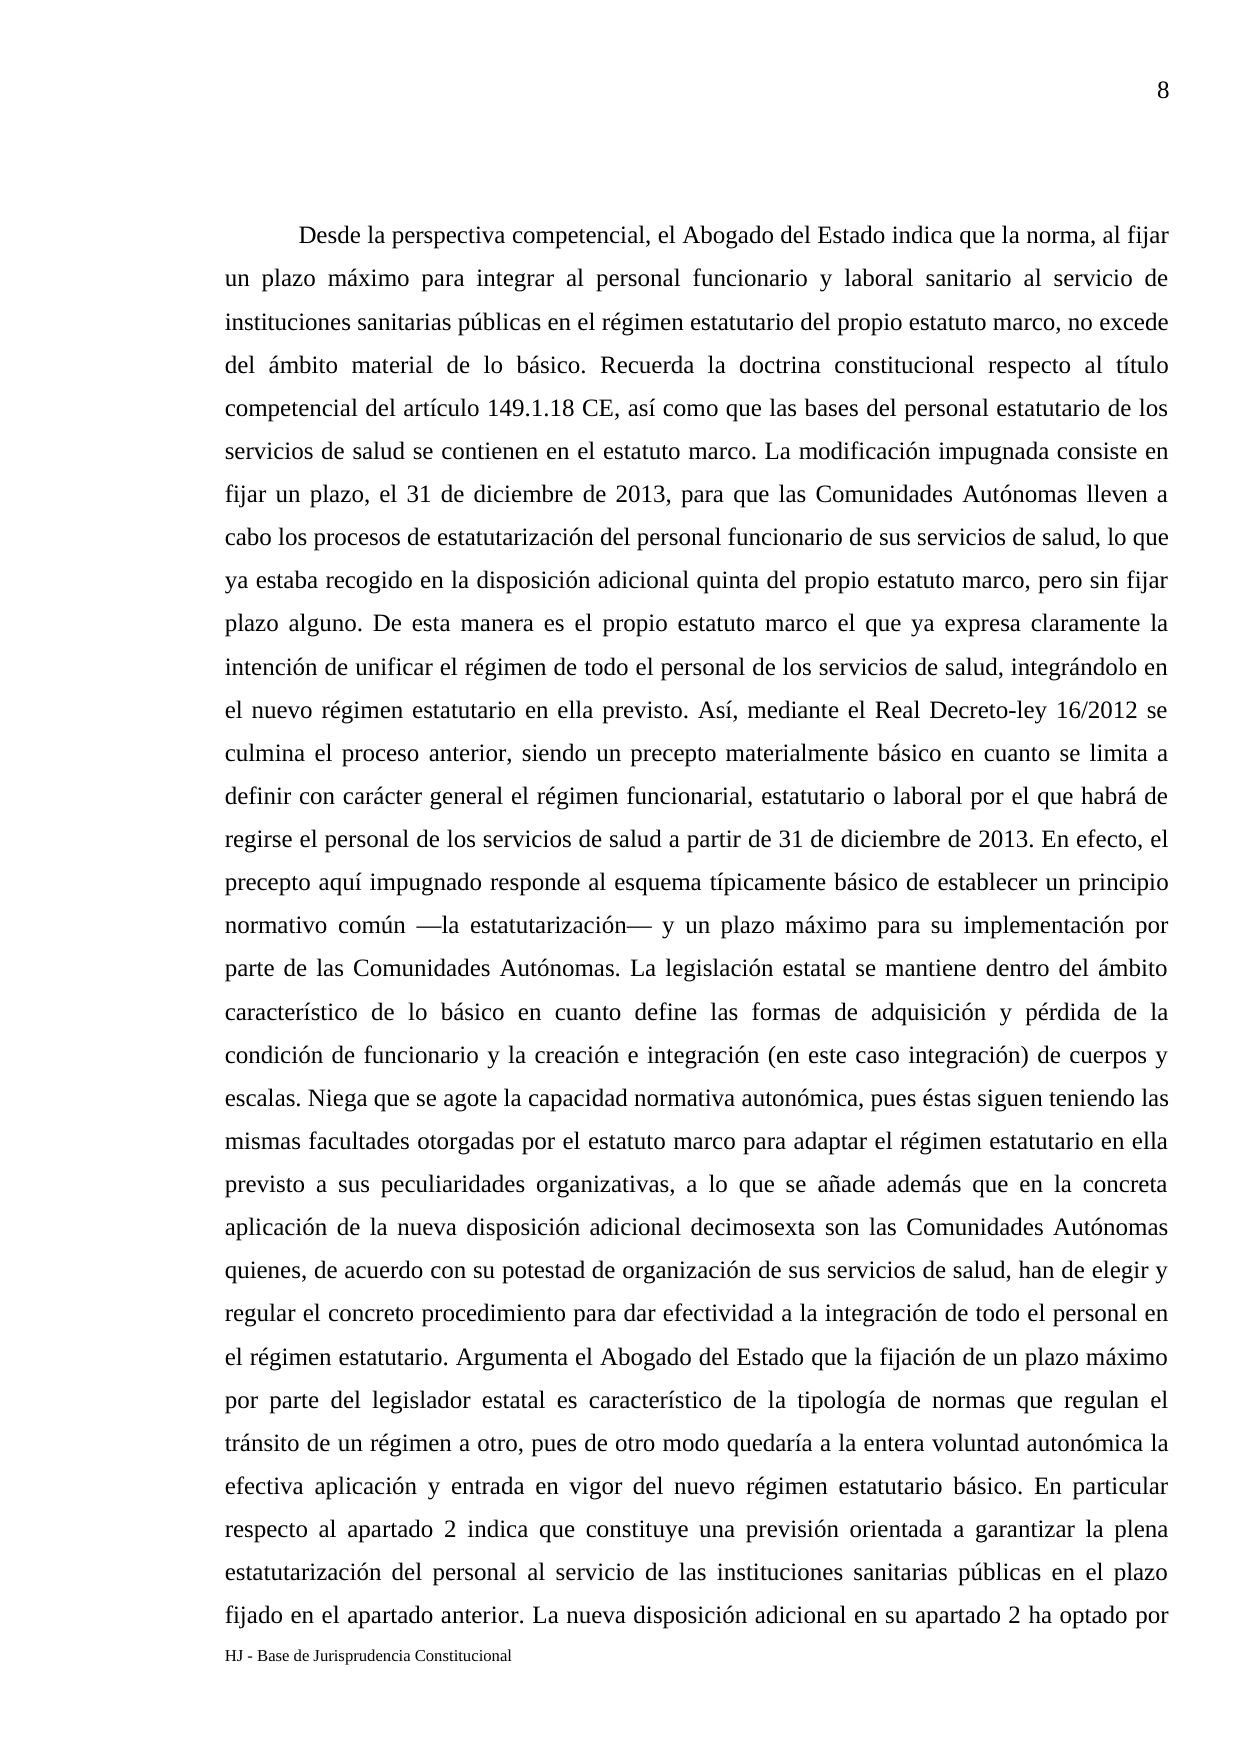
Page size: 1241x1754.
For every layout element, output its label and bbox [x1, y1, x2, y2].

text [224, 220, 1169, 1629]
